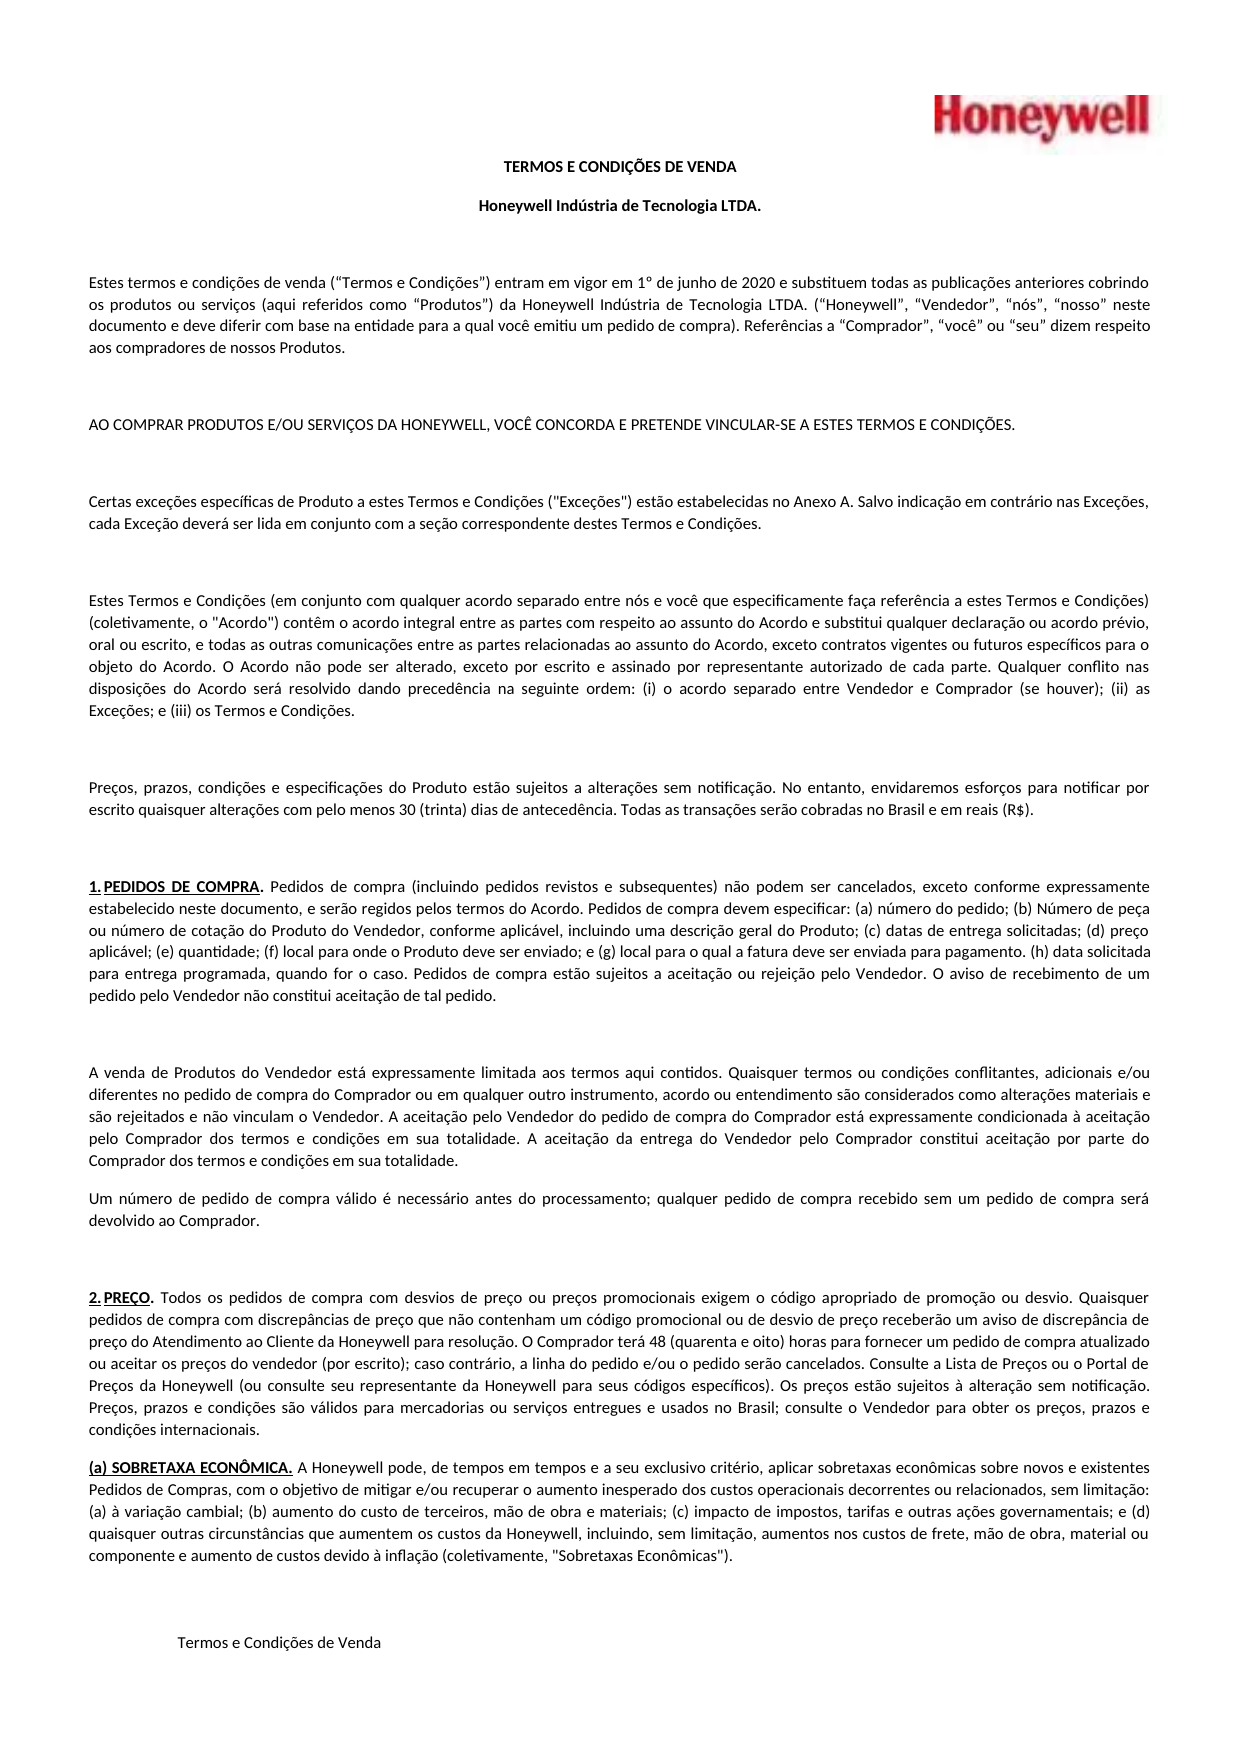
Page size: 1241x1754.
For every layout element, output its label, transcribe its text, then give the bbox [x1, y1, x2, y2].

text Um número de pedido de compra válido é necessário antes do processamento; qualquer pedido de compra recebido sem um pedido de compra será devolvido ao Comprador. [88, 1188, 1152, 1231]
picture [934, 95, 1169, 155]
text Estes Termos e Condições (em conjunto com qualquer acordo separado entre nós e você que especificamente faça referência a estes Termos e Condições) (coletivamente, o "Acordo") contêm o acordo integral entre as partes com respeito ao assunto do Acordo e substitui qualquer declaração ou acordo prévio, oral ou escrito, e todas as outras comunicações entre as partes relacionadas ao assunto do Acordo, exceto contratos vigentes ou futuros específicos para o objeto do Acordo. O Acordo não pode ser alterado, exceto por escrito e assinado por representante autorizado de cada parte. Qualquer conflito nas disposições do Acordo será resolvido dando precedência na seguinte ordem: (i) o acordo separado entre Vendedor e Comprador (se houver); (ii) as Exceções; e (iii) os Termos e Condições. [88, 591, 1152, 720]
text Certas exceções específicas de Produto a estes Termos e Condições ("Exceções") estão estabelecidas no Anexo A. Salvo indicação em contrário nas Exceções, cada Exceção deverá ser lida em conjunto com a seção correspondente destes Termos e Condições. [88, 492, 1152, 534]
text A venda de Produtos do Vendedor está expressamente limitada aos termos aqui contidos. Quaisquer termos ou condições conflitantes, adicionais e/ou diferentes no pedido de compra do Comprador ou em qualquer outro instrumento, acordo ou entendimento são considerados como alterações materiais e são rejeitados e não vinculam o Vendedor. A aceitação pelo Vendedor do pedido de compra do Comprador está expressamente condicionada à aceitação pelo Comprador dos termos e condições em sua totalidade. A aceitação da entrega do Vendedor pelo Comprador constitui aceitação por parte do Comprador dos termos e condições em sua totalidade. [88, 1062, 1152, 1170]
text Preços, prazos, condições e especificações do Produto estão sujeitos a alterações sem notificação. No entanto, envidaremos esforços para notificar por escrito quaisquer alterações com pelo menos 30 (trinta) dias de antecedência. Todas as transações serão cobradas no Brasil e em reais (R$). [88, 777, 1152, 819]
text 1. PEDIDOS DE COMPRA. Pedidos de compra (incluindo pedidos revistos e subsequentes) não podem ser cancelados, exceto conforme expressamente estabelecido neste documento, e serão regidos pelos termos do Acordo. Pedidos de compra devem especificar: (a) número do pedido; (b) Número de peça ou número de cotação do Produto do Vendedor, conforme aplicável, incluindo uma descrição geral do Produto; (c) datas de entrega solicitadas; (d) preço aplicável; (e) quantidade; (f) local para onde o Produto deve ser enviado; e (g) local para o qual a fatura deve ser enviada para pagamento. (h) data solicitada para entrega programada, quando for o caso. Pedidos de compra estão sujeitos a aceitação ou rejeição pelo Vendedor. O aviso de recebimento de um pedido pelo Vendedor não constitui aceitação de tal pedido. [88, 876, 1152, 1006]
text AO COMPRAR PRODUTOS E/OU SERVIÇOS DA HONEYWELL, VOCÊ CONCORDA E PRETENDE VINCULAR-SE A ESTES TERMOS E CONDIÇÕES. [88, 414, 1152, 435]
text Honeywell Indústria de Tecnologia LTDA. [88, 195, 1152, 215]
text TERMOS E CONDIÇÕES DE VENDA [88, 156, 1152, 177]
text 2. PREÇO. Todos os pedidos de compra com desvios de preço ou preços promocionais exigem o código apropriado de promoção ou desvio. Quaisquer pedidos de compra com discrepâncias de preço que não contenham um código promocional ou de desvio de preço receberão um aviso de discrepância de preço do Atendimento ao Cliente da Honeywell para resolução. O Comprador terá 48 (quarenta e oito) horas para fornecer um pedido de compra atualizado ou aceitar os preços do vendedor (por escrito); caso contrário, a linha do pedido e/ou o pedido serão cancelados. Consulte a Lista de Preços ou o Portal de Preços da Honeywell (ou consulte seu representante da Honeywell para seus códigos específicos). Os preços estão sujeitos à alteração sem notificação. Preços, prazos e condições são válidos para mercadorias ou serviços entregues e usados no Brasil; consulte o Vendedor para obter os preços, prazos e condições internacionais. [88, 1287, 1152, 1439]
text (a) SOBRETAXA ECONÔMICA. A Honeywell pode, de tempos em tempos e a seu exclusivo critério, aplicar sobretaxas econômicas sobre novos e existentes Pedidos de Compras, com o objetivo de mitigar e/ou recuperar o aumento inesperado dos custos operacionais decorrentes ou relacionados, sem limitação: (a) à variação cambial; (b) aumento do custo de terceiros, mão de obra e materiais; (c) impacto de impostos, tarifas e outras ações governamentais; e (d) quaisquer outras circunstâncias que aumentem os custos da Honeywell, incluindo, sem limitação, aumentos nos custos de frete, mão de obra, material ou componente e aumento de custos devido à inflação (coletivamente, "Sobretaxas Econômicas"). [88, 1457, 1152, 1565]
text Estes termos e condições de venda (“Termos e Condições”) entram em vigor em 1º de junho de 2020 e substituem todas as publicações anteriores cobrindo os produtos ou serviços (aqui referidos como “Produtos”) da Honeywell Indústria de Tecnologia LTDA. (“Honeywell”, “Vendedor”, “nós”, “nosso” neste documento e deve diferir com base na entidade para a qual você emitiu um pedido de compra). Referências a “Comprador”, “você” ou “seu” dizem respeito aos compradores de nossos Produtos. [88, 272, 1152, 358]
